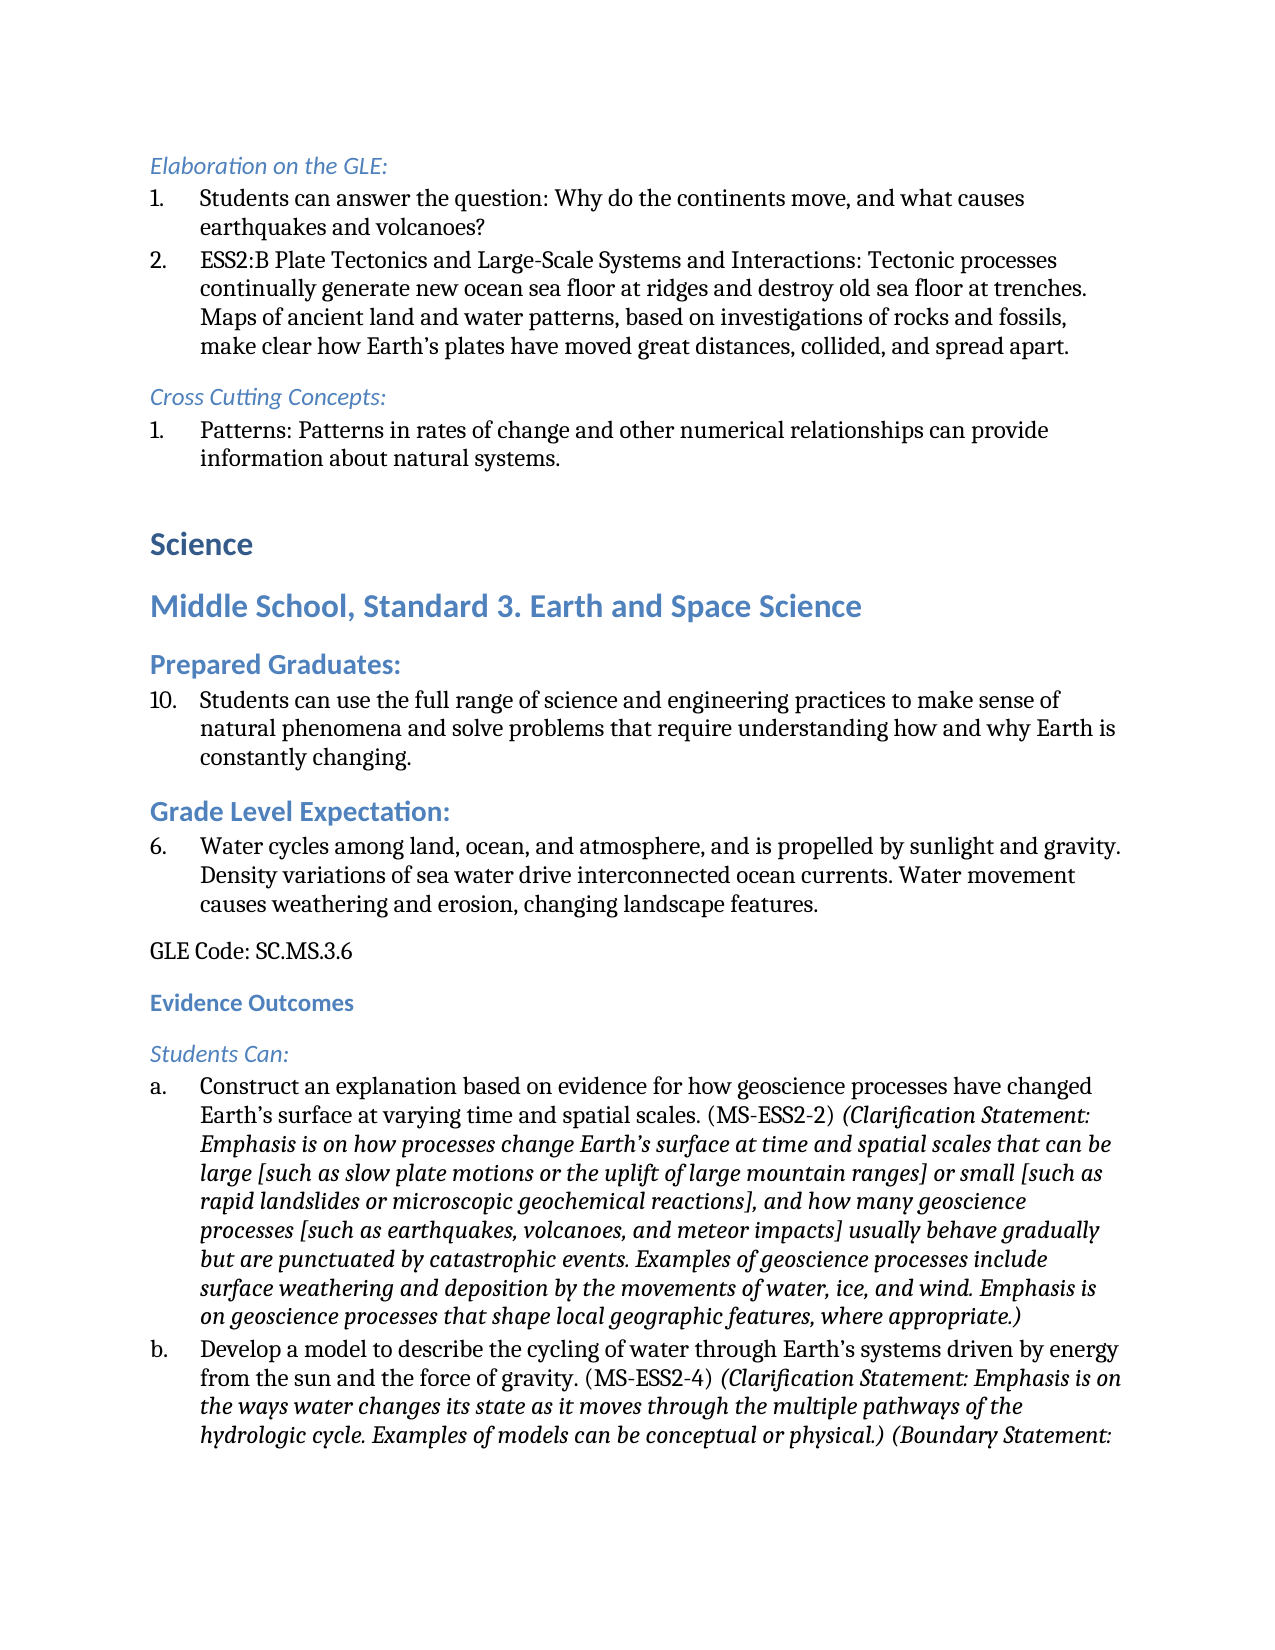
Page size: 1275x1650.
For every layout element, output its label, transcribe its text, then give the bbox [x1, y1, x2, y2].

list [150, 1335, 1125, 1450]
list Water cycles among land, ocean, and atmosphere, and is propelled by sunlight and gravity. Density variations of sea water drive interconnected ocean currents. Water movement causes weathering and erosion, changing landscape features. [150, 832, 1125, 918]
subtitle Cross Cutting Concepts: [150, 381, 1125, 412]
subtitle Science [150, 523, 1125, 564]
list ESS2:B Plate Tectonics and Large-Scale Systems and Interactions: Tectonic processes continually generate new ocean sea floor at ridges and destroy old sea floor at trenches. Maps of ancient land and water patterns, based on investigations of rocks and fossils, make clear how Earth’s plates have moved great distances, collided, and spread apart. [150, 246, 1125, 361]
list Students can use the full range of science and engineering practices to make sense of natural phenomena and solve problems that require understanding how and why Earth is constantly changing. [150, 686, 1125, 772]
list Patterns: Patterns in rates of change and other numerical relationships can provide information about natural systems. [150, 416, 1125, 473]
subtitle Grade Level Expectation: [150, 793, 1125, 828]
list Construct an explanation based on evidence for how geoscience processes have changed Earth’s surface at varying time and spatial scales. (MS-ESS2-2) (Clarification Statement: Emphasis is on how processes change Earth’s surface at time and spatial scales that can be large [such as slow plate motions or the uplift of large mountain ranges] or small [such as rapid landslides or microscopic geochemical reactions], and how many geoscience processes [such as earthquakes, volcanoes, and meteor impacts] usually behave gradually but are punctuated by catastrophic events. Examples of geoscience processes include surface weathering and deposition by the movements of water, ice, and wind. Emphasis is on geoscience processes that shape local geographic features, where appropriate.) [150, 1072, 1125, 1331]
text GLE Code: SC.MS.3.6 [150, 937, 1125, 966]
list Students can answer the question: Why do the continents move, and what causes earthquakes and volcanoes? [150, 184, 1125, 242]
subtitle Students Can: [150, 1038, 1125, 1068]
subtitle Elaboration on the GLE: [150, 150, 1125, 181]
subtitle Prepared Graduates: [150, 646, 1125, 682]
subtitle Evidence Outcomes [150, 987, 1125, 1017]
subtitle Middle School, Standard 3. Earth and Space Science [150, 585, 1125, 625]
